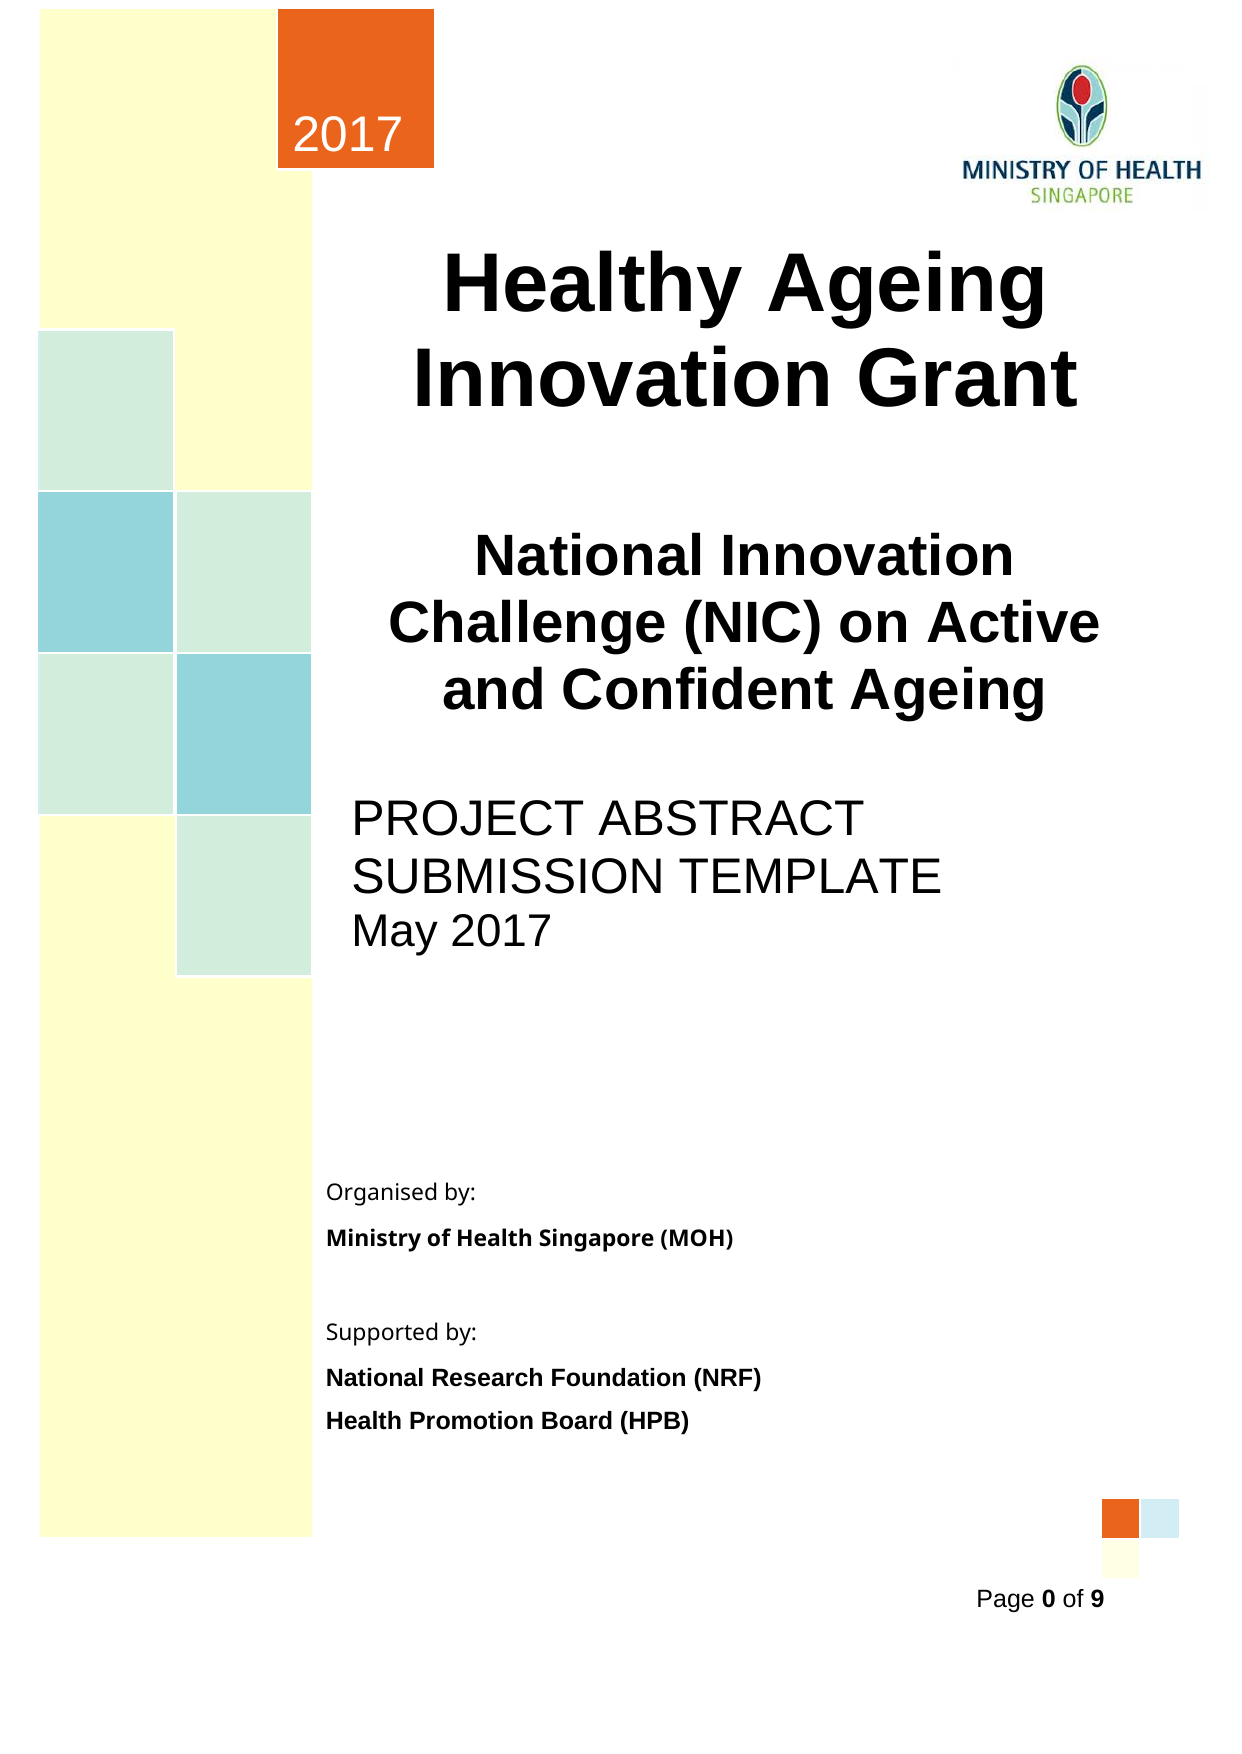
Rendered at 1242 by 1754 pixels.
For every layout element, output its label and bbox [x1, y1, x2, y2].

picture [953, 55, 1210, 212]
